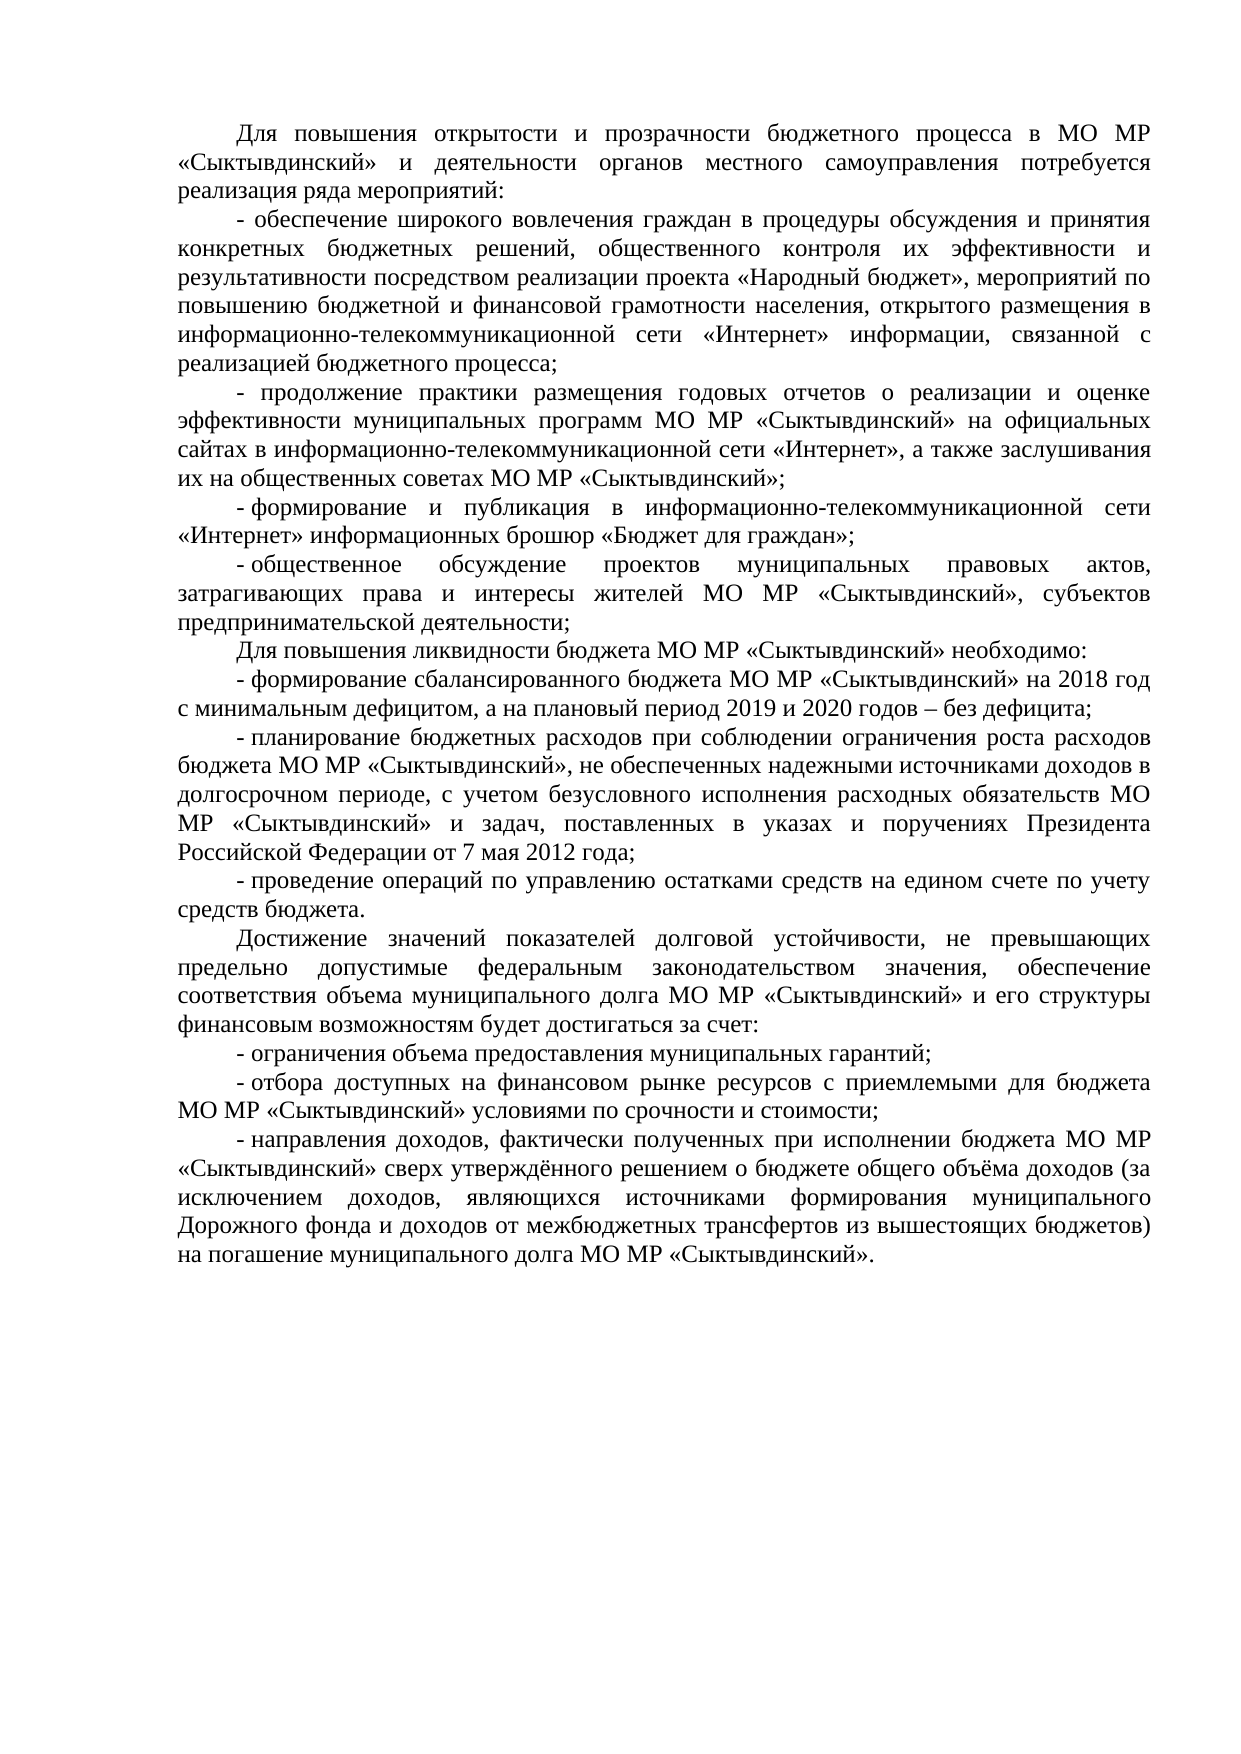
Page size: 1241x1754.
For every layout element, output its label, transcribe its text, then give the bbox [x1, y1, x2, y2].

text - отбора доступных на финансовом рынке ресурсов с приемлемыми для бюджета МО МР «Сыктывдинский» условиями по срочности и стоимости; [177, 1067, 1152, 1124]
text - направления доходов, фактически полученных при исполнении бюджета МО МР «Сыктывдинский» сверх утверждённого решением о бюджете общего объёма доходов (за исключением доходов, являющихся источниками формирования муниципального Дорожного фонда и доходов от межбюджетных трансфертов из вышестоящих бюджетов) на погашение муниципального долга МО МР «Сыктывдинский». [177, 1124, 1152, 1268]
text - продолжение практики размещения годовых отчетов о реализации и оценке эффективности муниципальных программ МО МР «Сыктывдинский» на официальных сайтах в информационно-телекоммуникационной сети «Интернет», а также заслушивания их на общественных советах МО МР «Сыктывдинский»; [177, 377, 1152, 492]
text - формирование сбалансированного бюджета МО МР «Сыктывдинский» на 2018 год с минимальным дефицитом, а на плановый период 2019 и 2020 годов – без дефицита; [177, 664, 1152, 722]
text Для повышения открытости и прозрачности бюджетного процесса в МО МР «Сыктывдинский» и деятельности органов местного самоуправления потребуется реализация ряда мероприятий: [177, 118, 1152, 204]
text - обеспечение широкого вовлечения граждан в процедуры обсуждения и принятия конкретных бюджетных решений, общественного контроля их эффективности и результативности посредством реализации проекта «Народный бюджет», мероприятий по повышению бюджетной и финансовой грамотности населения, открытого размещения в информационно-телекоммуникационной сети «Интернет» информации, связанной с реализацией бюджетного процесса; [177, 204, 1152, 377]
text Для повышения ликвидности бюджета МО МР «Сыктывдинский» необходимо: [177, 636, 1152, 664]
text - ограничения объема предоставления муниципальных гарантий; [177, 1038, 1152, 1067]
text Достижение значений показателей долговой устойчивости, не превышающих предельно допустимые федеральным законодательством значения, обеспечение соответствия объема муниципального долга МО МР «Сыктывдинский» и его структуры финансовым возможностям будет достигаться за счет: [177, 923, 1152, 1038]
text - общественное обсуждение проектов муниципальных правовых актов, затрагивающих права и интересы жителей МО МР «Сыктывдинский», субъектов предпринимательской деятельности; [177, 549, 1152, 636]
text - формирование и публикация в информационно-телекоммуникационной сети «Интернет» информационных брошюр «Бюджет для граждан»; [177, 492, 1152, 549]
text - проведение операций по управлению остатками средств на едином счете по учету средств бюджета. [177, 866, 1152, 923]
text - планирование бюджетных расходов при соблюдении ограничения роста расходов бюджета МО МР «Сыктывдинский», не обеспеченных надежными источниками доходов в долгосрочном периоде, с учетом безусловного исполнения расходных обязательств МО МР «Сыктывдинский» и задач, поставленных в указах и поручениях Президента Российской Федерации от 7 мая 2012 года; [177, 722, 1152, 866]
